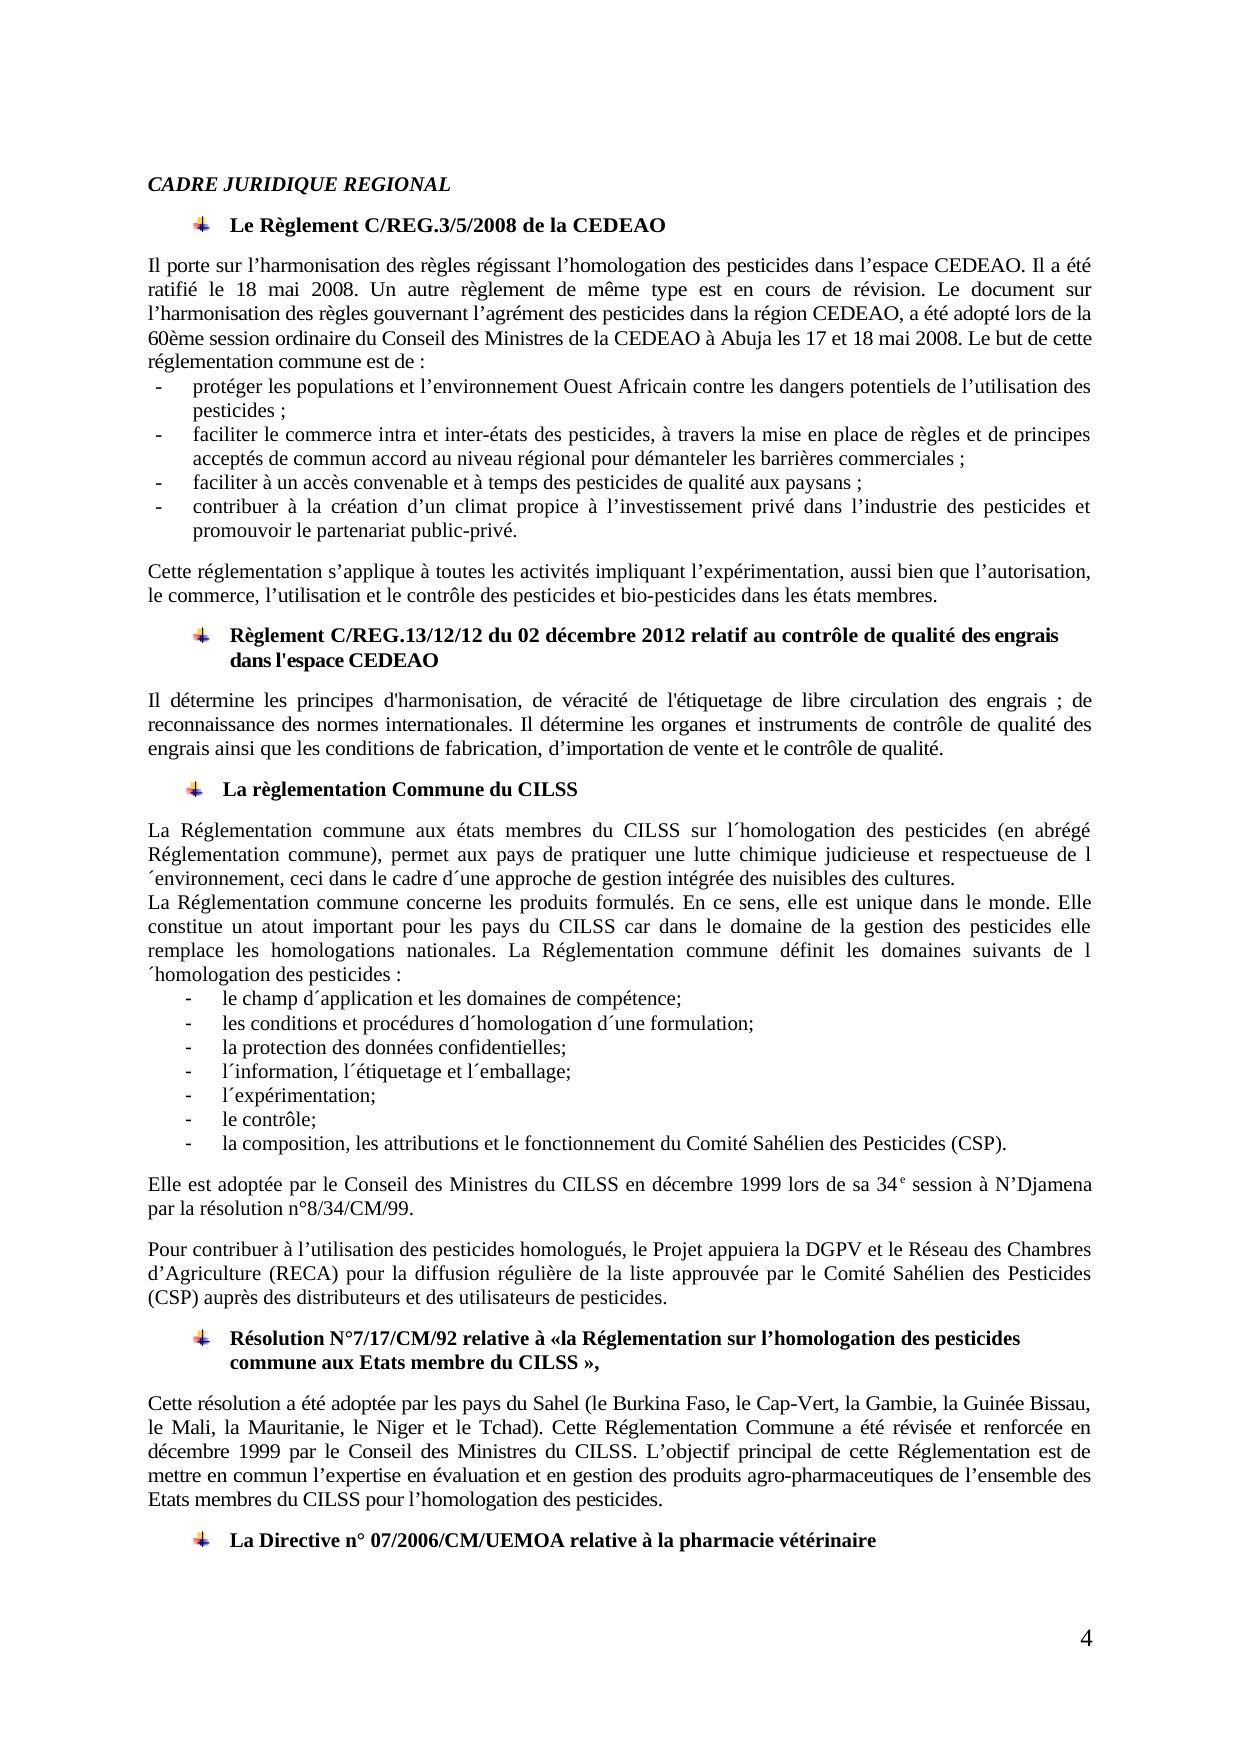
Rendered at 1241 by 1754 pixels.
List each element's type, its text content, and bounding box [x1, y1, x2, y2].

list contribuer à la création d’un climat propice à l’investissement privé dans l’industrie des pesticides et promouvoir le partenariat public-privé. [155, 494, 1092, 542]
list l´expérimentation; [185, 1083, 1092, 1107]
list le contrôle; [185, 1107, 1092, 1131]
list protéger les populations et l’environnement Ouest Africain contre les dangers potentiels de l’utilisation des pesticides ; [155, 373, 1092, 422]
picture [193, 626, 210, 643]
list l´information, l´étiquetage et l´emballage; [185, 1059, 1092, 1083]
list le champ d´application et les domaines de compétence; [185, 986, 1092, 1010]
picture [193, 215, 210, 232]
list faciliter à un accès convenable et à temps des pesticides de qualité aux paysans ; [155, 470, 1092, 494]
list les conditions et procédures d´homologation d´une formulation; [185, 1010, 1092, 1034]
text Pour contribuer à l’utilisation des pesticides homologués, le Projet appuiera la DGPV et le Réseau des Chambres d’Agriculture (RECA) pour la diffusion régulière de la liste approuvée par le Comité Sahélien des Pesticides (CSP) auprès des distributeurs et des utilisateurs de pesticides. [148, 1237, 1092, 1309]
list La règlementation Commune du CILSS [185, 777, 1092, 801]
text CADRE JURIDIQUE REGIONAL [148, 172, 1092, 196]
text Il porte sur l’harmonisation des règles régissant l’homologation des pesticides dans l’espace CEDEAO. Il a été ratifié le 18 mai 2008. Un autre règlement de même type est en cours de révision. Le document sur l’harmonisation des règles gouvernant l’agrément des pesticides dans la région CEDEAO, a été adopté lors de la 60ème session ordinaire du Conseil des Ministres de la CEDEAO à Abuja les 17 et 18 mai 2008. Le but de cette réglementation commune est de : [148, 253, 1092, 373]
list Résolution N°7/17/CM/92 relative à «la Réglementation sur l’homologation des pesticides commune aux Etats membre du CILSS », [192, 1326, 1092, 1374]
text Elle est adoptée par le Conseil des Ministres du CILSS en décembre 1999 lors de sa 34e session à N’Djamena par la résolution n°8/34/CM/99. [148, 1172, 1092, 1220]
picture [186, 780, 203, 797]
list la protection des données confidentielles; [185, 1034, 1092, 1059]
text Cette résolution a été adoptée par les pays du Sahel (le Burkina Faso, le Cap-Vert, la Gambie, la Guinée Bissau, le Mali, la Mauritanie, le Niger et le Tchad). Cette Réglementation Commune a été révisée et renforcée en décembre 1999 par le Conseil des Ministres du CILSS. L’objectif principal de cette Réglementation est de mettre en commun l’expertise en évaluation et en gestion des produits agro-pharmaceutiques de l’ensemble des Etats membres du CILSS pour l’homologation des pesticides. [148, 1391, 1092, 1511]
picture [193, 1530, 210, 1547]
list Le Règlement C/REG.3/5/2008 de la CEDEAO [192, 212, 1092, 237]
list Règlement C/REG.13/12/12 du 02 décembre 2012 relatif au contrôle de qualité des engrais dans l'espace CEDEAO [192, 623, 1092, 672]
text La Réglementation commune aux états membres du CILSS sur l´homologation des pesticides (en abrégé Réglementation commune), permet aux pays de pratiquer une lutte chimique judicieuse et respectueuse de l´environnement, ceci dans le cadre d´une approche de gestion intégrée des nuisibles des cultures. [148, 818, 1092, 890]
text Il détermine les principes d'harmonisation, de véracité de l'étiquetage de libre circulation des engrais ; de reconnaissance des normes internationales. Il détermine les organes et instruments de contrôle de qualité des engrais ainsi que les conditions de fabrication, d’importation de vente et le contrôle de qualité. [148, 688, 1092, 760]
text Cette réglementation s’applique à toutes les activités impliquant l’expérimentation, aussi bien que l’autorisation, le commerce, l’utilisation et le contrôle des pesticides et bio-pesticides dans les états membres. [148, 559, 1092, 607]
list La Directive n° 07/2006/CM/UEMOA relative à la pharmacie vétérinaire [192, 1527, 1092, 1552]
text La Réglementation commune concerne les produits formulés. En ce sens, elle est unique dans le monde. Elle constitue un atout important pour les pays du CILSS car dans le domaine de la gestion des pesticides elle remplace les homologations nationales. La Réglementation commune définit les domaines suivants de l´homologation des pesticides : [148, 890, 1092, 986]
picture [193, 1328, 210, 1346]
list faciliter le commerce intra et inter-états des pesticides, à travers la mise en place de règles et de principes acceptés de commun accord au niveau régional pour démanteler les barrières commerciales ; [155, 422, 1092, 470]
list la composition, les attributions et le fonctionnement du Comité Sahélien des Pesticides (CSP). [185, 1131, 1092, 1155]
